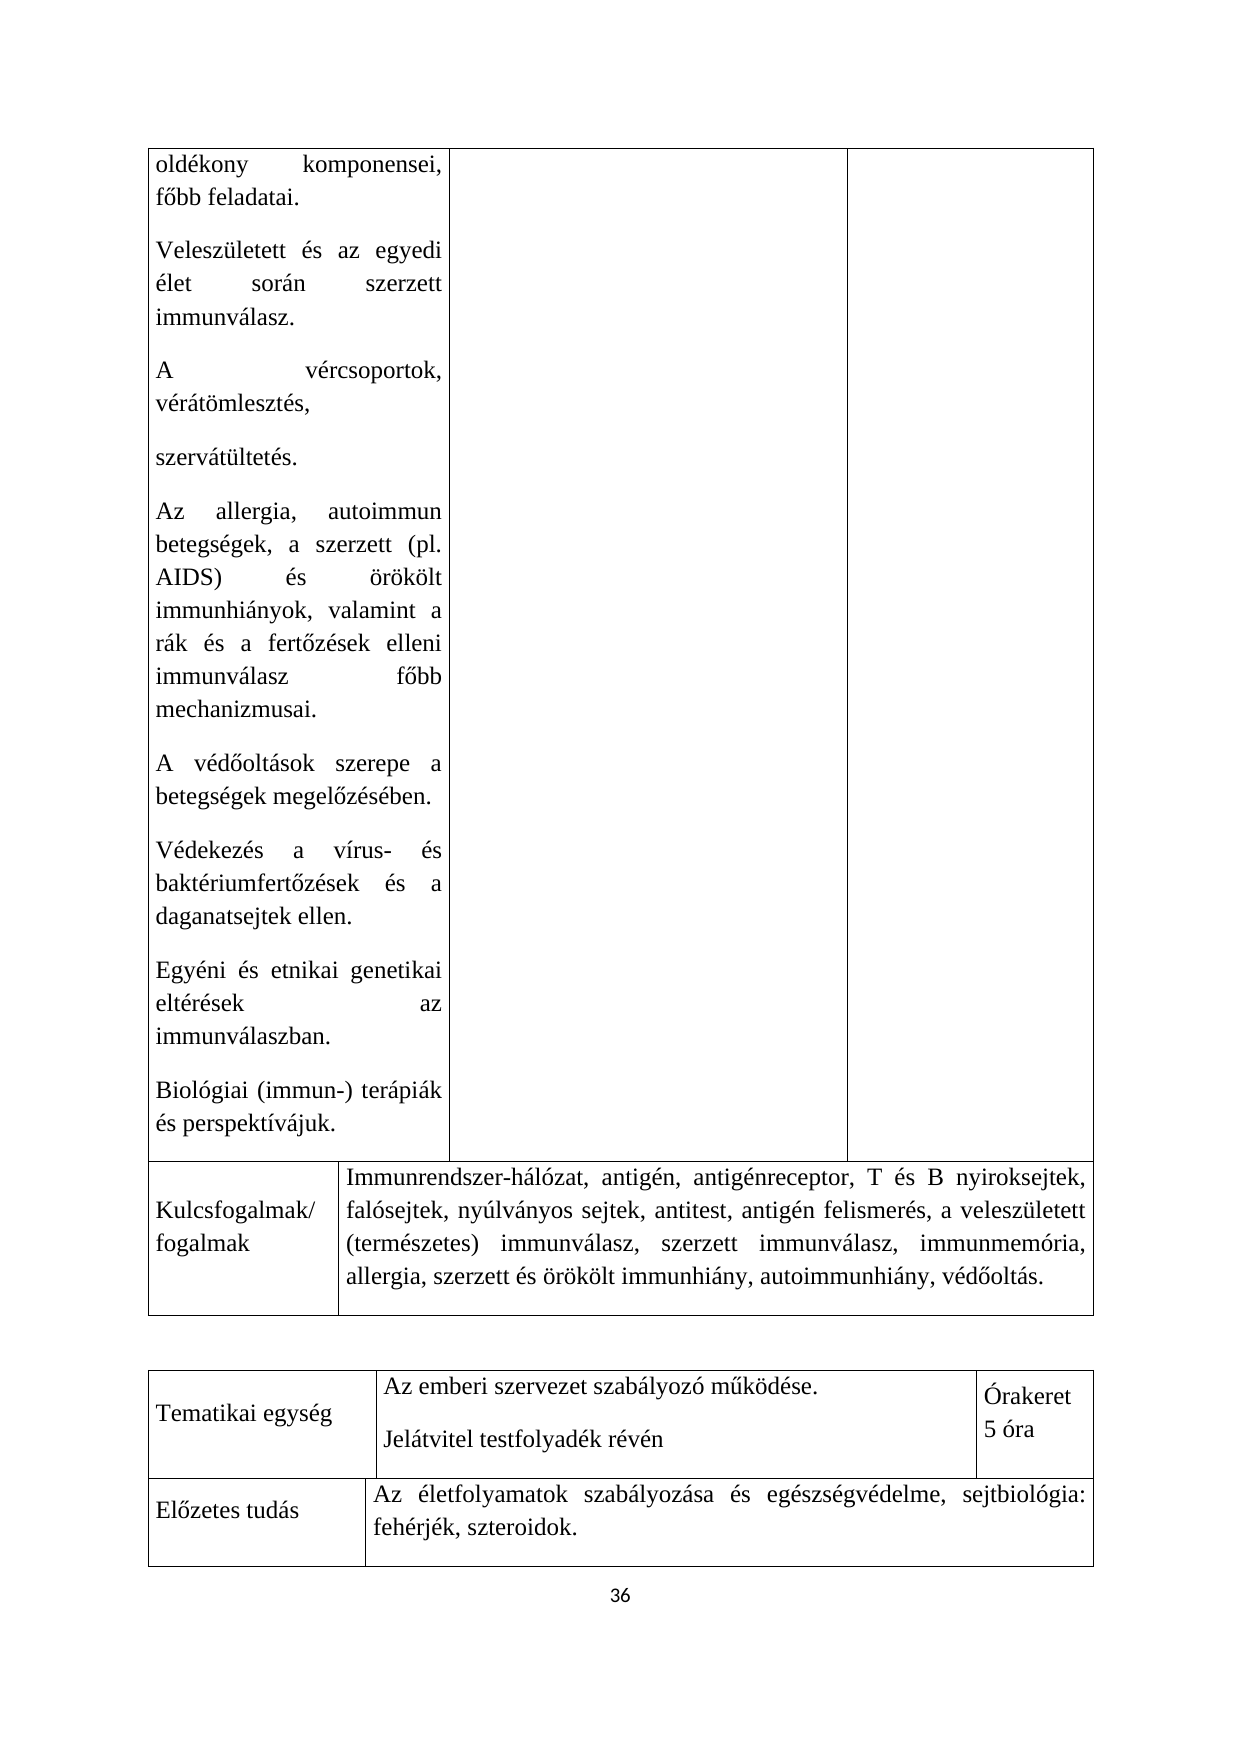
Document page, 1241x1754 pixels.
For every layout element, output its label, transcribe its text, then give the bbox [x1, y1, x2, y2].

table_cell Az életfolyamatok szabályozása és egészségvédelme, sejtbiológia: fehérjék, szteroidok. [366, 1479, 1093, 1566]
table_cell Kulcsfogalmak/ fogalmak [149, 1162, 338, 1315]
table_cell Előzetes tudás [149, 1479, 365, 1566]
table_header Órakeret 5 óra [977, 1371, 1093, 1478]
table_header Tematikai egység [149, 1371, 376, 1478]
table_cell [848, 149, 1093, 1161]
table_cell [149, 149, 449, 1161]
table_cell Immunrendszer-hálózat, antigén, antigénreceptor, T és B nyiroksejtek, falósejtek, nyúlványos sejtek, antitest, antigén felismerés, a veleszületett (természetes) immunválasz, szerzett immunválasz, immunmemória, allergia, szerzett és örökölt immunhiány, autoimmunhiány, védőoltás. [339, 1162, 1093, 1315]
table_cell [450, 149, 847, 1161]
table_header Az emberi szervezet szabályozó működése. Jelátvitel testfolyadék révén [377, 1371, 976, 1478]
